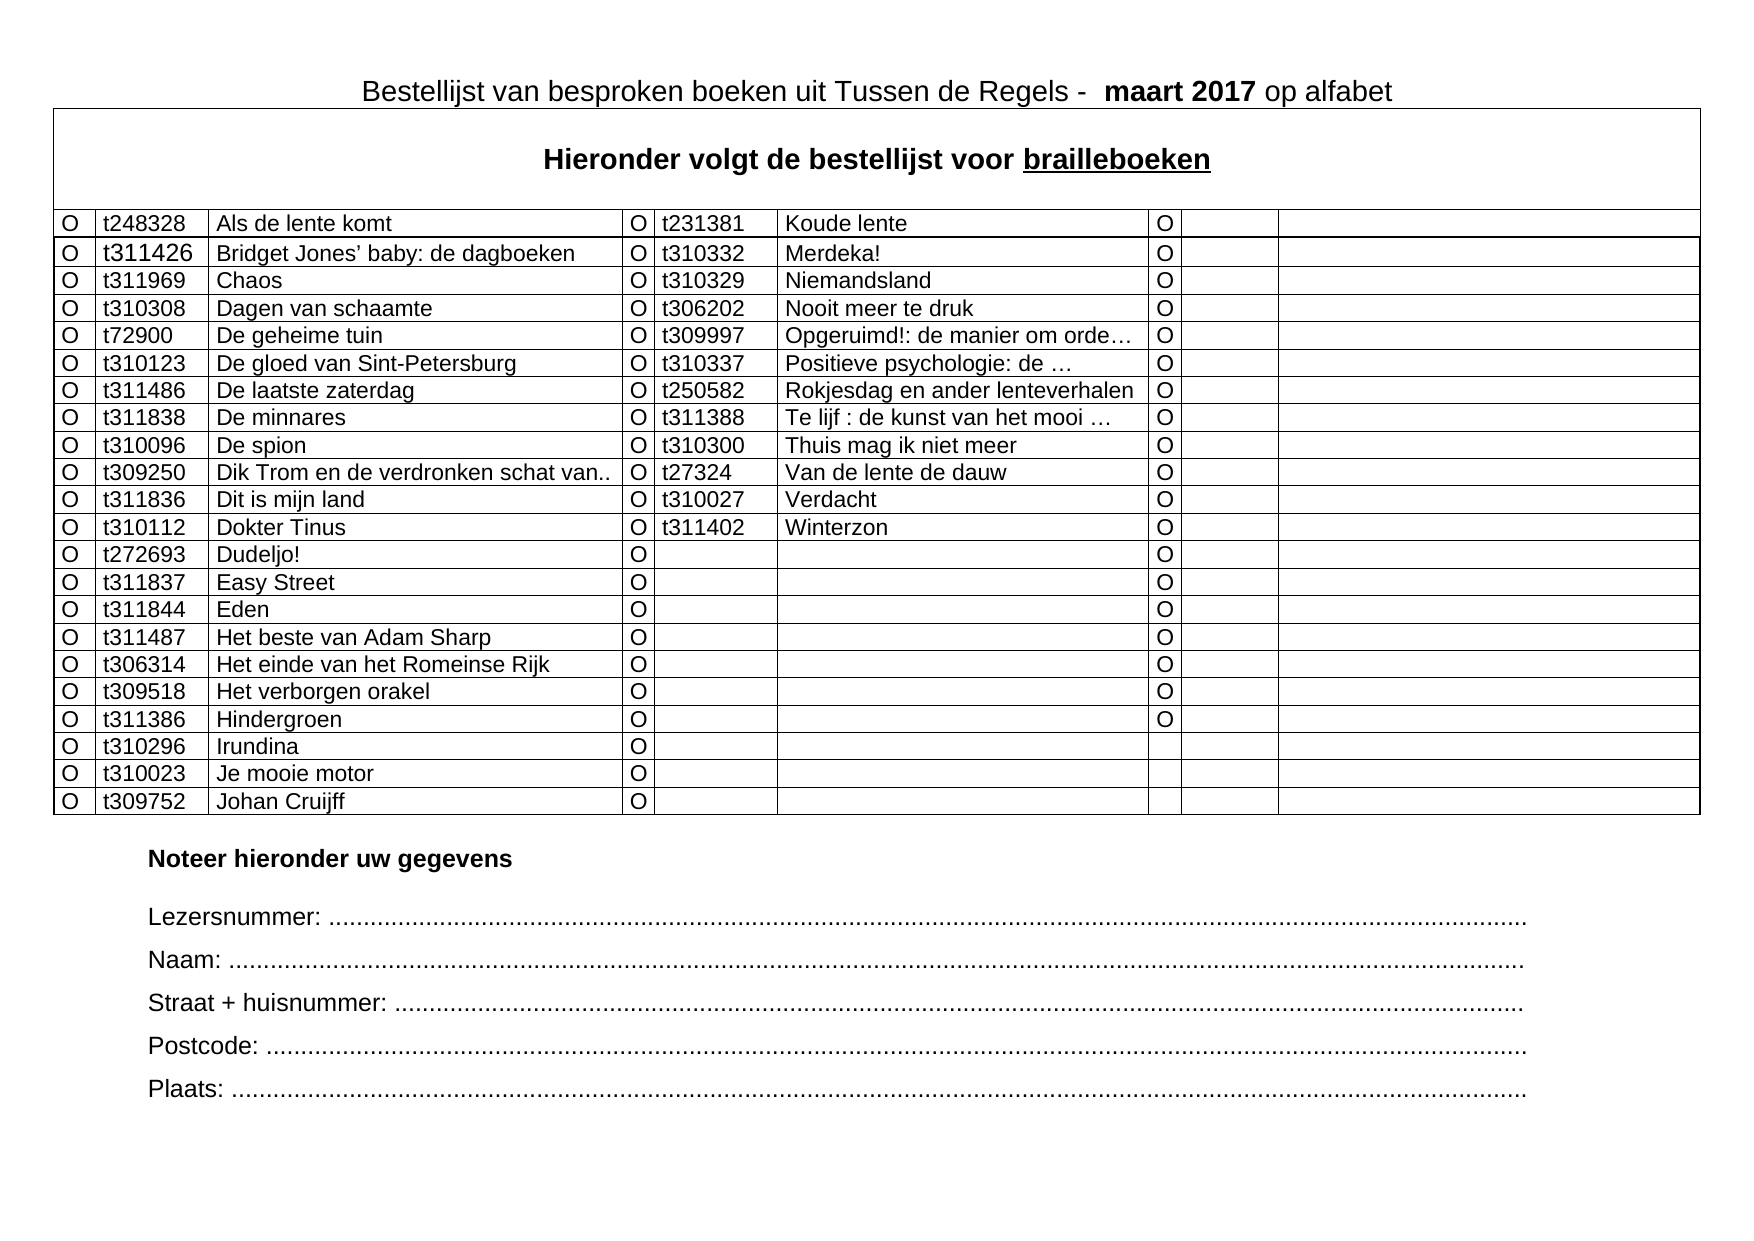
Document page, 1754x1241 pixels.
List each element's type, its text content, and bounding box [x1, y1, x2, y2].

table_cell O [1149, 377, 1181, 403]
table_cell [1182, 267, 1278, 294]
table_cell [1279, 596, 1699, 622]
table_cell [1279, 210, 1700, 236]
table_cell O [1149, 569, 1181, 595]
text Noteer hieronder uw gegevens [148, 844, 1606, 873]
table_cell O [623, 267, 654, 294]
table_cell O [1149, 541, 1181, 568]
table_cell t310308 [96, 295, 208, 321]
table_cell t231381 [655, 210, 777, 236]
table_cell O [1149, 267, 1181, 294]
table_cell [1279, 651, 1699, 677]
table_cell [1279, 541, 1699, 568]
table_cell Nooit meer te druk [778, 295, 1148, 321]
text Lezersnummer: ............................................................................................................................................................................. [148, 901, 1606, 930]
table_cell O [55, 788, 95, 814]
table_cell [1279, 377, 1699, 403]
table_cell O [623, 295, 654, 321]
table_cell [1279, 295, 1699, 321]
table_cell [1279, 404, 1699, 431]
table_cell O [1149, 210, 1181, 236]
table_cell O [1149, 624, 1181, 650]
table_cell t311837 [96, 569, 208, 595]
table_cell O [55, 651, 95, 677]
table_cell O [623, 322, 654, 348]
table_cell De geheime tuin [209, 322, 622, 348]
table_cell O [1149, 404, 1181, 431]
table_cell [1279, 624, 1699, 650]
table_cell [655, 678, 777, 704]
table_cell O [55, 678, 95, 704]
text Straat + huisnummer: ................................................................................................................................................................... [148, 988, 1606, 1016]
table_cell O [623, 238, 654, 266]
table_cell [1182, 541, 1278, 568]
table_cell t248328 [96, 210, 208, 236]
table_cell Het beste van Adam Sharp [209, 624, 622, 650]
table_cell De gloed van Sint-Petersburg [209, 350, 622, 376]
table_cell O [55, 295, 95, 321]
table_cell [1182, 459, 1278, 485]
table_cell O [623, 514, 654, 540]
table_cell De spion [209, 432, 622, 458]
table_cell O [623, 760, 654, 787]
table_cell O [623, 569, 654, 595]
table_cell O [1149, 350, 1181, 376]
table_cell Het verborgen orakel [209, 678, 622, 704]
table_cell t311487 [96, 624, 208, 650]
table_cell t310300 [655, 432, 777, 458]
table_cell [1182, 432, 1278, 458]
table_cell t311836 [96, 486, 208, 513]
table_cell [1279, 706, 1699, 732]
table_cell [1279, 514, 1699, 540]
table_cell O [1149, 486, 1181, 513]
table_cell O [55, 541, 95, 568]
table_cell O [1149, 322, 1181, 348]
table_cell [1279, 350, 1699, 376]
table_cell Easy Street [209, 569, 622, 595]
table_cell Merdeka! [778, 238, 1148, 266]
table_cell O [55, 760, 95, 787]
table_cell [1182, 238, 1278, 266]
table_cell O [623, 350, 654, 376]
table_cell [778, 788, 1148, 814]
table_cell [778, 760, 1148, 787]
table_cell [1279, 459, 1699, 485]
table_cell Eden [209, 596, 622, 622]
table_cell O [1149, 596, 1181, 622]
table_cell t250582 [655, 377, 777, 403]
table_cell Je mooie motor [209, 760, 622, 787]
table_cell [655, 569, 777, 595]
table_cell [1182, 210, 1278, 236]
table_cell [1279, 322, 1699, 348]
table_cell [778, 733, 1148, 759]
table_cell O [623, 377, 654, 403]
table_cell [655, 596, 777, 622]
table_cell O [55, 377, 95, 403]
table_cell O [55, 706, 95, 732]
table_cell Dit is mijn land [209, 486, 622, 513]
table_cell [1182, 706, 1278, 732]
table_cell t310296 [96, 733, 208, 759]
table_cell [1182, 486, 1278, 513]
table_cell Te lijf : de kunst van het mooi … [778, 404, 1148, 431]
table_cell O [1149, 706, 1181, 732]
table_cell [778, 651, 1148, 677]
table_cell O [623, 210, 654, 236]
table_cell O [623, 733, 654, 759]
table_cell t310123 [96, 350, 208, 376]
table_cell O [1149, 514, 1181, 540]
table_cell Van de lente de dauw [778, 459, 1148, 485]
table_cell Hindergroen [209, 706, 622, 732]
table_cell [1279, 486, 1699, 513]
table_cell [1182, 322, 1278, 348]
table_cell [1182, 404, 1278, 431]
table_cell [1182, 514, 1278, 540]
table_cell [778, 541, 1148, 568]
table_cell t309518 [96, 678, 208, 704]
table_cell t311844 [96, 596, 208, 622]
table_cell O [55, 267, 95, 294]
table_cell O [55, 486, 95, 513]
table_cell [1182, 624, 1278, 650]
table_cell t310329 [655, 267, 777, 294]
table_cell [655, 651, 777, 677]
table_cell t311838 [96, 404, 208, 431]
table_cell [1182, 350, 1278, 376]
table_cell t310023 [96, 760, 208, 787]
text Naam: ........................................................................................................................................................................................... [148, 944, 1606, 973]
table_cell [1279, 267, 1699, 294]
table_cell Opgeruimd!: de manier om orde… [778, 322, 1148, 348]
table_cell t306314 [96, 651, 208, 677]
table_cell t72900 [96, 322, 208, 348]
table_cell Thuis mag ik niet meer [778, 432, 1148, 458]
text Plaats: ........................................................................................................................................................................................... [148, 1074, 1606, 1103]
table_cell O [1149, 432, 1181, 458]
table_cell t311486 [96, 377, 208, 403]
table_cell Positieve psychologie: de … [778, 350, 1148, 376]
table_cell O [55, 404, 95, 431]
table_cell O [55, 624, 95, 650]
table_cell [1149, 733, 1181, 759]
table_cell O [55, 514, 95, 540]
table_cell Dagen van schaamte [209, 295, 622, 321]
table_cell O [1149, 651, 1181, 677]
table_cell [778, 596, 1148, 622]
table_cell O [1149, 295, 1181, 321]
table_cell t309752 [96, 788, 208, 814]
table_cell [1182, 788, 1278, 814]
table_cell t310112 [96, 514, 208, 540]
table_cell O [1149, 459, 1181, 485]
table_cell Dudeljo! [209, 541, 622, 568]
table_cell t311426 [96, 238, 208, 266]
table_cell [1279, 432, 1699, 458]
table_cell [1182, 760, 1278, 787]
table_cell Dokter Tinus [209, 514, 622, 540]
table_header Hieronder volgt de bestellijst voor brailleboeken [54, 109, 1700, 209]
table_cell Niemandsland [778, 267, 1148, 294]
table_cell [1279, 788, 1699, 814]
table_cell O [55, 322, 95, 348]
table_cell t310096 [96, 432, 208, 458]
table_cell O [623, 541, 654, 568]
table_cell O [55, 733, 95, 759]
table_cell [778, 569, 1148, 595]
table_cell O [623, 596, 654, 622]
table_cell [655, 733, 777, 759]
table_cell O [623, 404, 654, 431]
table_cell t306202 [655, 295, 777, 321]
table_cell O [55, 350, 95, 376]
table_cell t311388 [655, 404, 777, 431]
table_cell O [1149, 678, 1181, 704]
table_cell [655, 788, 777, 814]
table_cell [1279, 760, 1699, 787]
table_cell O [54, 210, 95, 236]
table_cell O [55, 596, 95, 622]
table_cell [1182, 733, 1278, 759]
table_cell [1149, 760, 1181, 787]
table_cell t310027 [655, 486, 777, 513]
table_cell [655, 706, 777, 732]
table_cell [1182, 569, 1278, 595]
table_cell t309997 [655, 322, 777, 348]
table_cell [778, 624, 1148, 650]
table_cell t272693 [96, 541, 208, 568]
table_cell O [623, 706, 654, 732]
table_cell [1279, 678, 1699, 704]
text Postcode: ...................................................................................................................................................................................... [148, 1031, 1606, 1059]
table_cell [655, 541, 777, 568]
table_cell Chaos [209, 267, 622, 294]
table_cell O [55, 432, 95, 458]
table_cell O [1149, 238, 1181, 266]
table_cell [778, 678, 1148, 704]
table_cell O [623, 651, 654, 677]
table_cell t311969 [96, 267, 208, 294]
table_cell [778, 706, 1148, 732]
table_cell De minnares [209, 404, 622, 431]
table_cell [1149, 788, 1181, 814]
table_cell [1279, 569, 1699, 595]
table_cell [1182, 377, 1278, 403]
table_cell O [623, 432, 654, 458]
table_cell [1182, 596, 1278, 622]
table_cell O [623, 624, 654, 650]
table_cell [1182, 678, 1278, 704]
table_cell Dik Trom en de verdronken schat van.. [209, 459, 622, 485]
table_cell t311402 [655, 514, 777, 540]
table_cell Bridget Jones’ baby: de dagboeken [209, 238, 622, 266]
table_cell O [623, 678, 654, 704]
table_cell [1279, 733, 1699, 759]
table_cell t311386 [96, 706, 208, 732]
table_cell O [623, 788, 654, 814]
table_cell Het einde van het Romeinse Rijk [209, 651, 622, 677]
table_cell O [55, 569, 95, 595]
table_cell O [55, 238, 95, 266]
table_cell [1279, 238, 1699, 266]
table_cell Verdacht [778, 486, 1148, 513]
table_cell t27324 [655, 459, 777, 485]
table_cell O [623, 486, 654, 513]
table_cell t310337 [655, 350, 777, 376]
table_cell O [55, 459, 95, 485]
table_cell t310332 [655, 238, 777, 266]
table_cell De laatste zaterdag [209, 377, 622, 403]
table_cell [655, 624, 777, 650]
table_cell Rokjesdag en ander lenteverhalen [778, 377, 1148, 403]
table_cell O [623, 459, 654, 485]
table_cell [1182, 651, 1278, 677]
table_cell Koude lente [778, 210, 1148, 236]
table_cell Winterzon [778, 514, 1148, 540]
table_cell Johan Cruijff [209, 788, 622, 814]
table_cell [655, 760, 777, 787]
table_cell Als de lente komt [209, 210, 622, 236]
table_cell [1182, 295, 1278, 321]
table_cell Irundina [209, 733, 622, 759]
table_cell t309250 [96, 459, 208, 485]
